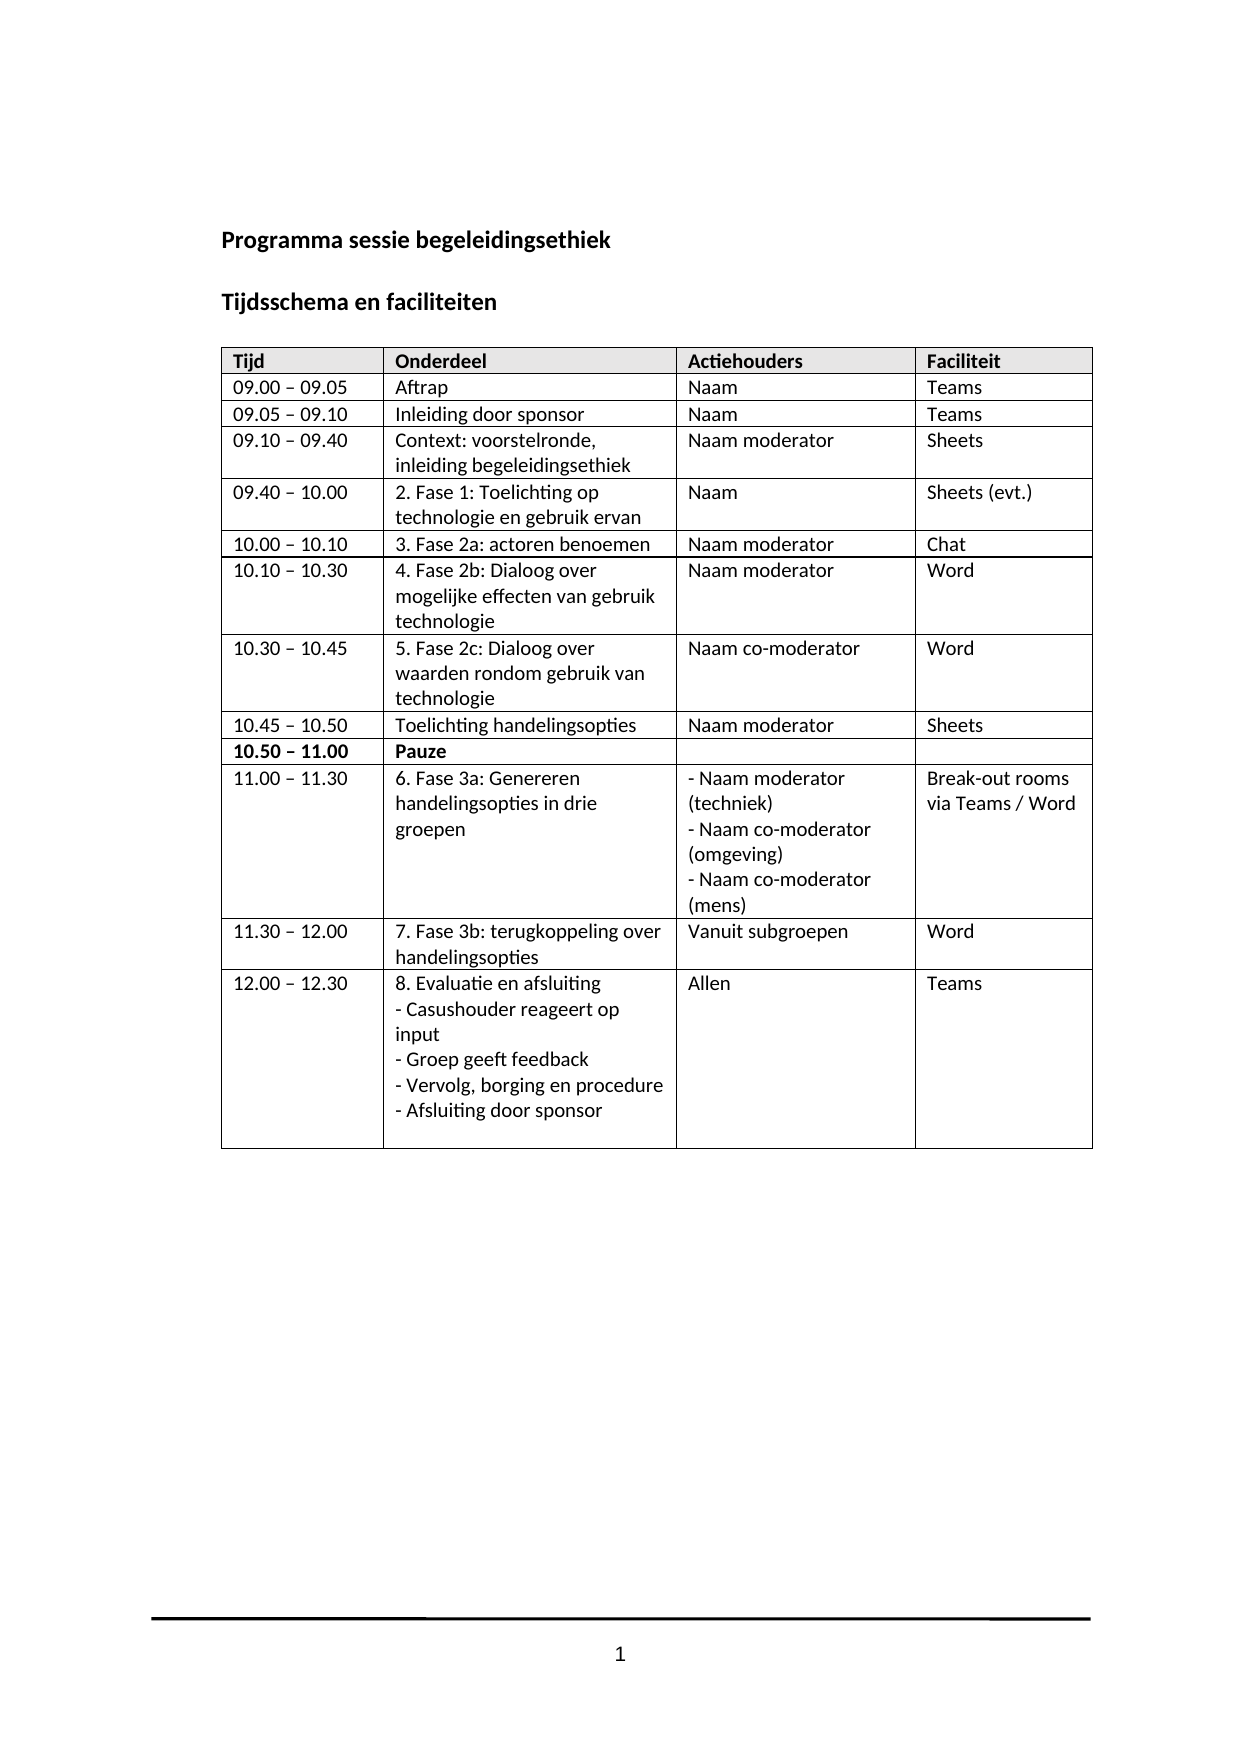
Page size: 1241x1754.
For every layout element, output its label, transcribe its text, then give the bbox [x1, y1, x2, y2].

table_cell 10.30 – 10.45 [222, 635, 383, 711]
table_cell Naam moderator [677, 558, 915, 634]
table_cell 09.00 – 09.05 [222, 374, 383, 400]
table_cell Context: voorstelronde, inleiding begeleidingsethiek [384, 427, 676, 478]
table_cell Naam [677, 401, 915, 426]
table_cell Sheets [916, 712, 1092, 737]
table_header Onderdeel [384, 348, 676, 373]
table_cell 12.00 – 12.30 [222, 970, 383, 1148]
table_cell 3. Fase 2a: actoren benoemen [384, 531, 676, 556]
table_cell 09.05 – 09.10 [222, 401, 383, 426]
table_header Faciliteit [916, 348, 1092, 373]
table_cell 11.30 – 12.00 [222, 919, 383, 969]
table_cell Naam [677, 374, 915, 400]
table_cell Chat [916, 531, 1092, 556]
table_cell 5. Fase 2c: Dialoog over waarden rondom gebruik van technologie [384, 635, 676, 711]
table_cell Vanuit subgroepen [677, 919, 915, 969]
table_cell Teams [916, 374, 1092, 400]
table_cell 10.00 – 10.10 [222, 531, 383, 556]
table_header Tijd [222, 348, 383, 373]
table_cell Word [916, 919, 1092, 969]
table_cell Break-out rooms via Teams / Word [916, 765, 1092, 917]
table_cell Word [916, 635, 1092, 711]
table_cell Naam co-moderator [677, 635, 915, 711]
table_cell 10.45 – 10.50 [222, 712, 383, 737]
table_cell Word [916, 558, 1092, 634]
table_cell Sheets (evt.) [916, 479, 1092, 530]
table_cell Inleiding door sponsor [384, 401, 676, 426]
table_cell Naam moderator [677, 712, 915, 737]
table_cell 4. Fase 2b: Dialoog over mogelijke effecten van gebruik technologie [384, 558, 676, 634]
table_cell Sheets [916, 427, 1092, 478]
text Tijdsschema en faciliteiten [148, 286, 1092, 316]
text Programma sessie begeleidingsethiek [148, 225, 1092, 255]
table_cell 09.10 – 09.40 [222, 427, 383, 478]
table_cell Aftrap [384, 374, 676, 400]
table_cell [677, 739, 915, 764]
table_cell 6. Fase 3a: Genereren handelingsopties in drie groepen [384, 765, 676, 917]
table_cell 8. Evaluatie en afsluiting - Casushouder reageert op input - Groep geeft feedback - Vervolg, borging en procedure - Afsluiting door sponsor [384, 970, 676, 1148]
table_header Actiehouders [677, 348, 915, 373]
table_cell - Naam moderator (techniek) - Naam co-moderator (omgeving) - Naam co-moderator (mens) [677, 765, 915, 917]
table_cell 7. Fase 3b: terugkoppeling over handelingsopties [384, 919, 676, 969]
table_cell 11.00 – 11.30 [222, 765, 383, 917]
table_cell Toelichting handelingsopties [384, 712, 676, 737]
table_cell 10.50 – 11.00 [222, 739, 383, 764]
table_cell Naam [677, 479, 915, 530]
table_cell Pauze [384, 739, 676, 764]
table_cell Teams [916, 401, 1092, 426]
table_cell 2. Fase 1: Toelichting op technologie en gebruik ervan [384, 479, 676, 530]
table_cell Naam moderator [677, 531, 915, 556]
table_cell Allen [677, 970, 915, 1148]
table_cell Teams [916, 970, 1092, 1148]
table_cell Naam moderator [677, 427, 915, 478]
table_cell [916, 739, 1092, 764]
table_cell 10.10 – 10.30 [222, 558, 383, 634]
table_cell 09.40 – 10.00 [222, 479, 383, 530]
